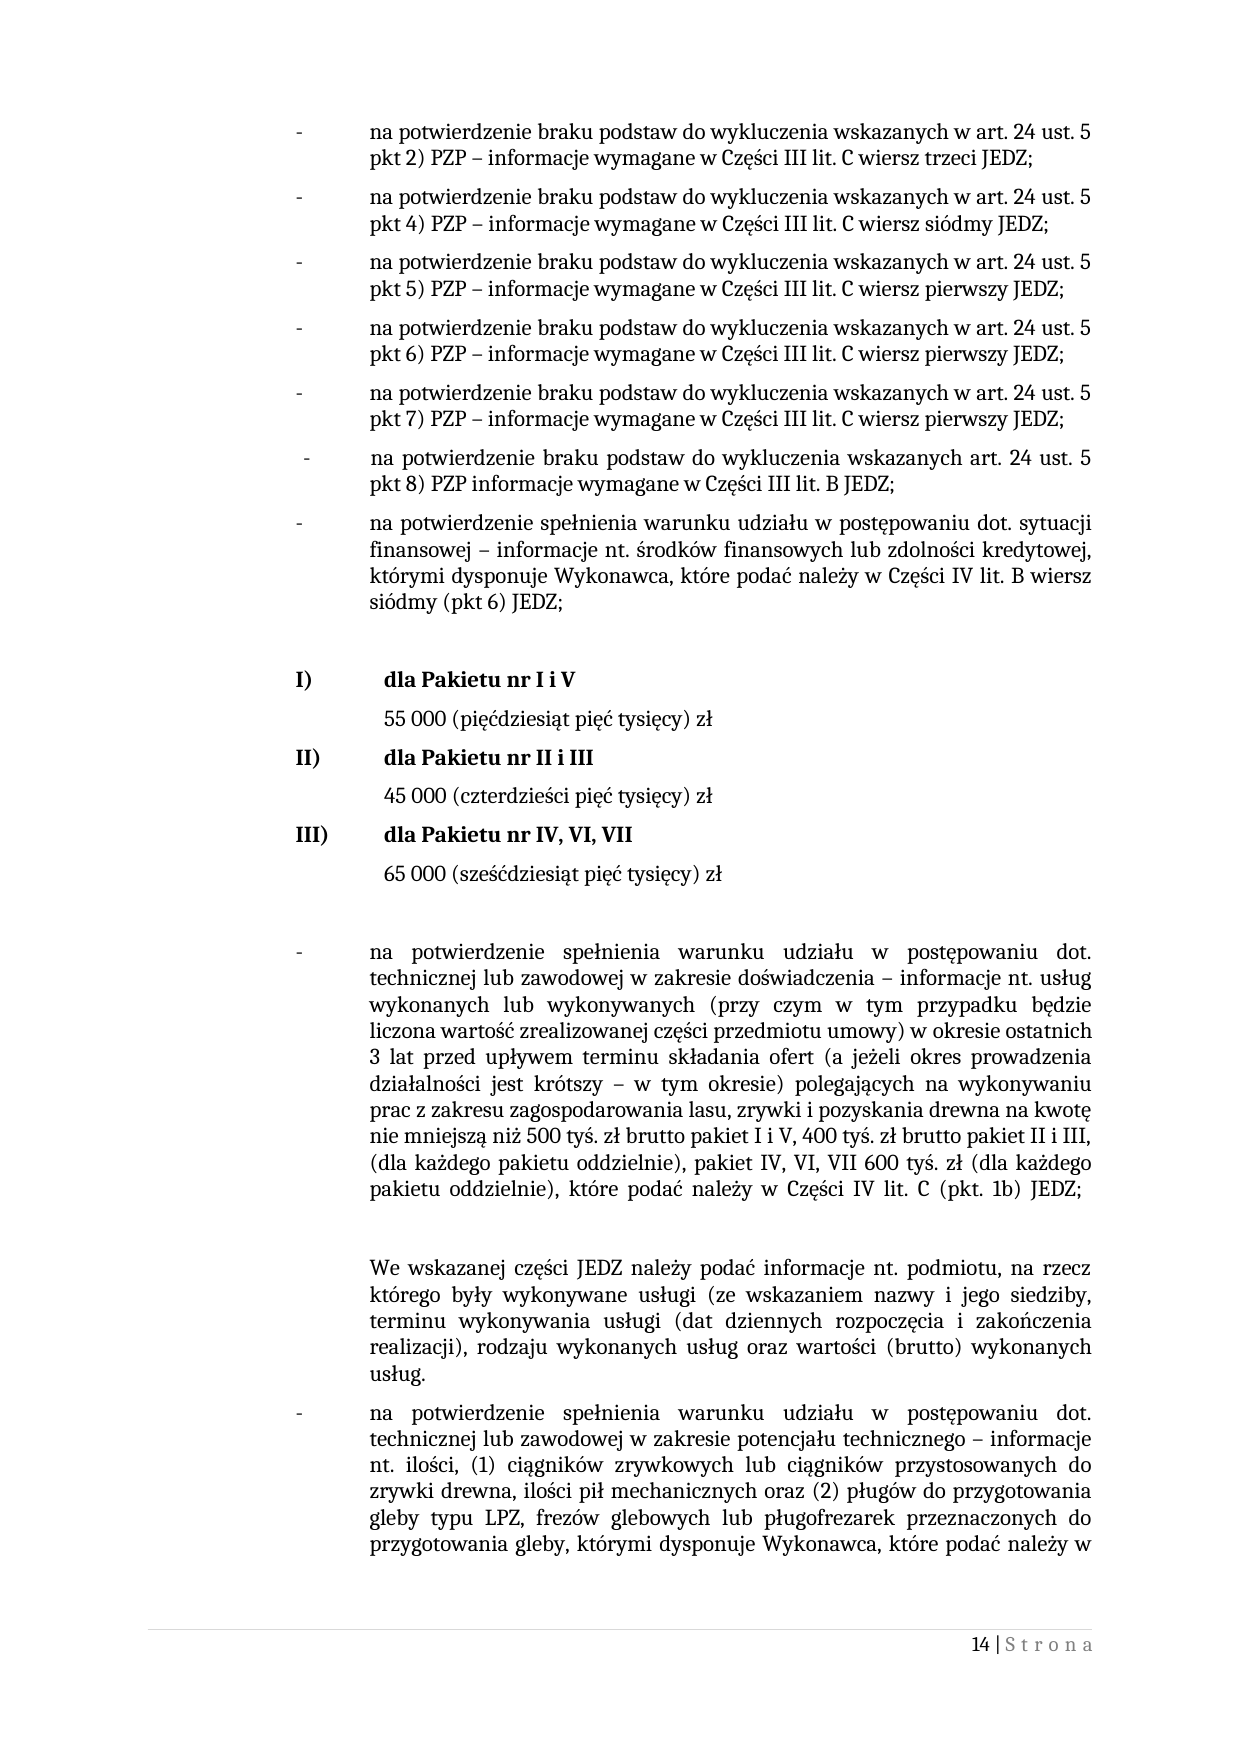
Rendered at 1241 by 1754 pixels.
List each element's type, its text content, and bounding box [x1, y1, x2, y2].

text II) dla Pakietu nr II i III [295, 744, 1092, 771]
text III) dla Pakietu nr IV, VI, VII [295, 822, 1092, 848]
text - na potwierdzenie spełnienia warunku udziału w postępowaniu dot. sytuacji finansowej – informacje nt. środków finansowych lub zdolności kredytowej, którymi dysponuje Wykonawca, które podać należy w Części IV lit. B wiersz siódmy (pkt 6) JEDZ; [295, 510, 1092, 615]
text I) dla Pakietu nr I i V [295, 667, 1092, 693]
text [295, 1399, 1092, 1557]
text - na potwierdzenie braku podstaw do wykluczenia wskazanych art. 24 ust. 5 pkt 8) PZP informacje wymagane w Części III lit. B JEDZ; [295, 445, 1092, 497]
text 45 000 (czterdzieści pięć tysięcy) zł [295, 783, 1092, 810]
text - na potwierdzenie braku podstaw do wykluczenia wskazanych w art. 24 ust. 5 pkt 2) PZP – informacje wymagane w Części III lit. C wiersz trzeci JEDZ; [295, 119, 1092, 171]
text - na potwierdzenie braku podstaw do wykluczenia wskazanych w art. 24 ust. 5 pkt 5) PZP – informacje wymagane w Części III lit. C wiersz pierwszy JEDZ; [295, 249, 1092, 302]
text 65 000 (sześćdziesiąt pięć tysięcy) zł [384, 861, 1092, 887]
text - na potwierdzenie braku podstaw do wykluczenia wskazanych w art. 24 ust. 5 pkt 7) PZP – informacje wymagane w Części III lit. C wiersz pierwszy JEDZ; [295, 379, 1092, 432]
text - na potwierdzenie braku podstaw do wykluczenia wskazanych w art. 24 ust. 5 pkt 4) PZP – informacje wymagane w Części III lit. C wiersz siódmy JEDZ; [295, 184, 1092, 237]
text - na potwierdzenie spełnienia warunku udziału w postępowaniu dot. technicznej lub zawodowej w zakresie doświadczenia – informacje nt. usług wykonanych lub wykonywanych (przy czym w tym przypadku będzie liczona wartość zrealizowanej części przedmiotu umowy) w okresie ostatnich 3 lat przed upływem terminu składania ofert (a jeżeli okres prowadzenia działalności jest krótszy – w tym okresie) polegających na wykonywaniu prac z zakresu zagospodarowania lasu, zrywki i pozyskania drewna na kwotę nie mniejszą niż 500 tyś. zł brutto pakiet I i V, 400 tyś. zł brutto pakiet II i III, (dla każdego pakietu oddzielnie), pakiet IV, VI, VII 600 tyś. zł (dla każdego pakietu oddzielnie), które podać należy w Części IV lit. C (pkt. 1b) JEDZ; We wskazanej części JEDZ należy podać informacje nt. podmiotu, na rzecz którego były wykonywane usługi (ze wskazaniem nazwy i jego siedziby, terminu wykonywania usługi (dat dziennych rozpoczęcia i zakończenia realizacji), rodzaju wykonanych usług oraz wartości (brutto) wykonanych usług. [295, 939, 1092, 1387]
text 55 000 (pięćdziesiąt pięć tysięcy) zł [384, 706, 1092, 732]
text - na potwierdzenie braku podstaw do wykluczenia wskazanych w art. 24 ust. 5 pkt 6) PZP – informacje wymagane w Części III lit. C wiersz pierwszy JEDZ; [295, 314, 1092, 367]
